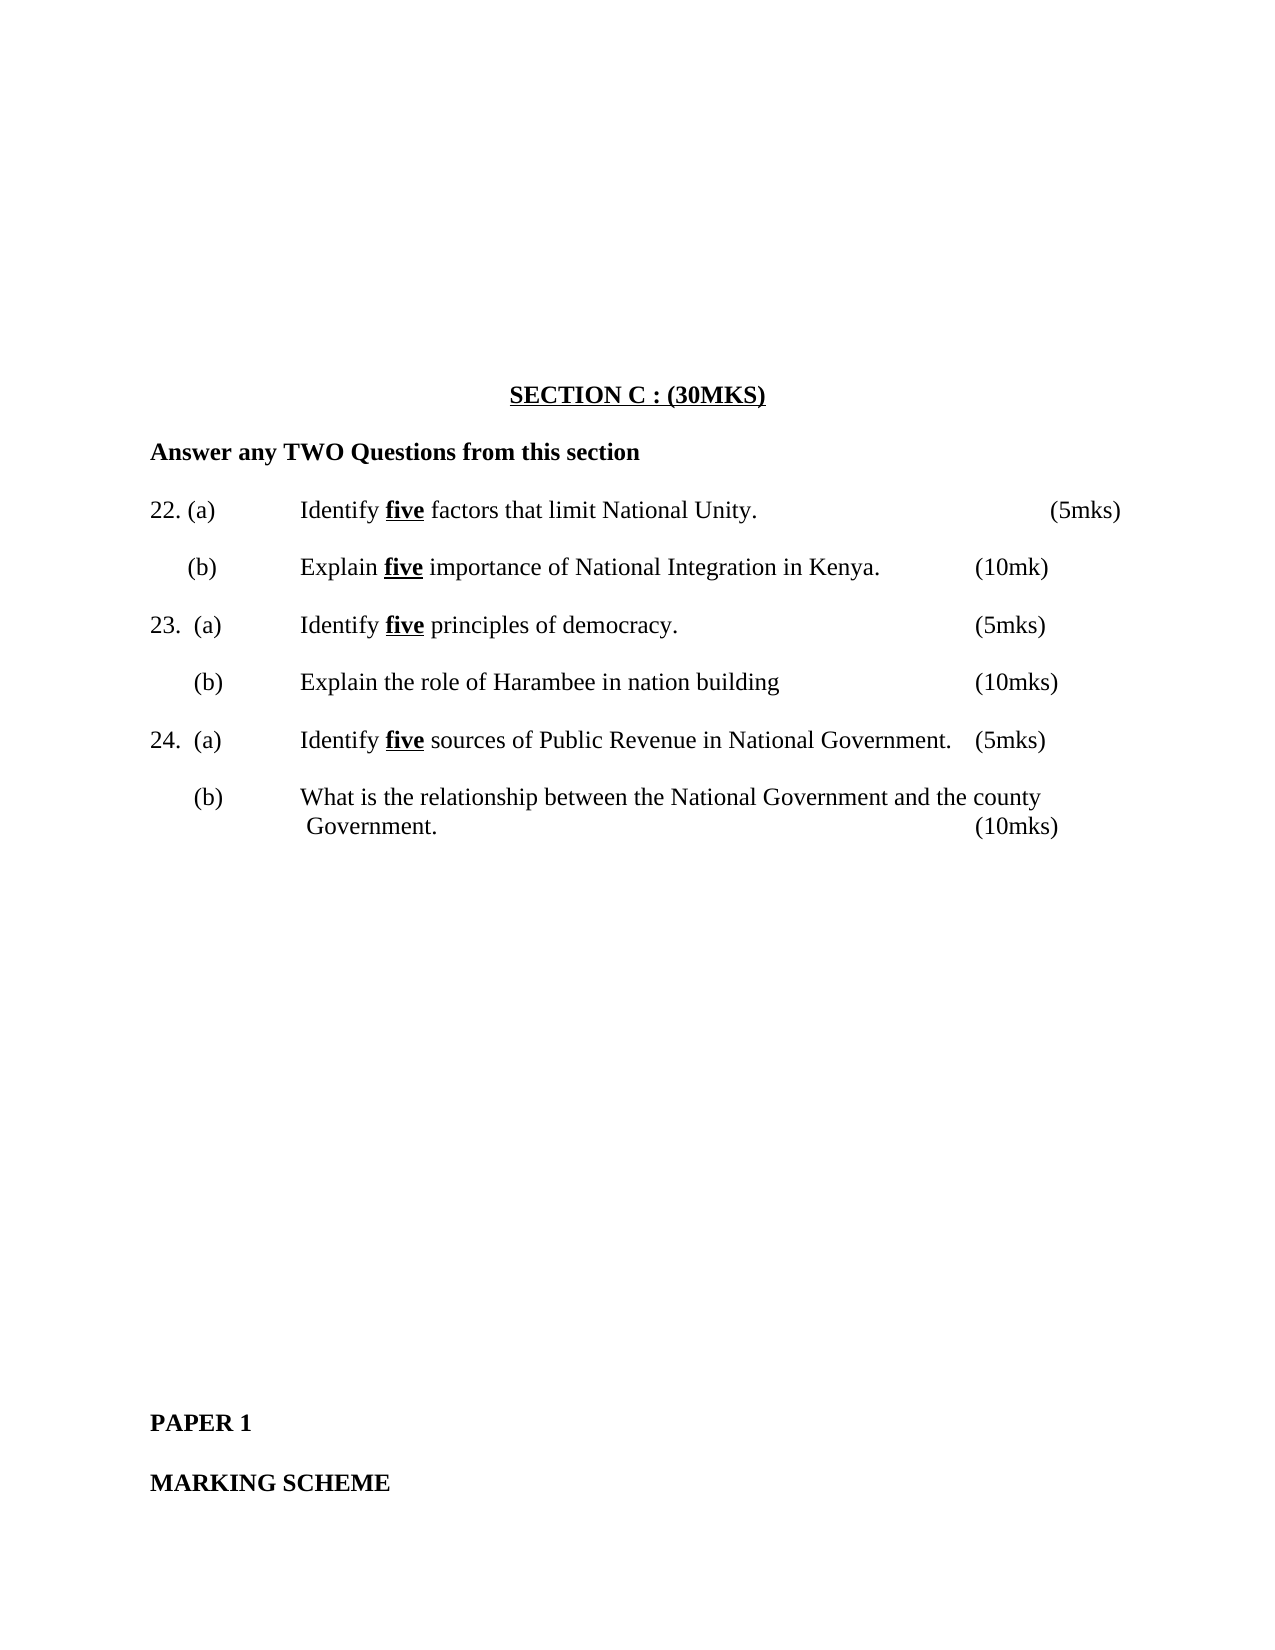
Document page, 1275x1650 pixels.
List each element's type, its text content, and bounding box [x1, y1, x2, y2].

text 22. (a) Identify five factors that limit National Unity. (5mks) [150, 495, 1125, 524]
text SECTION C : (30MKS) [150, 380, 1125, 409]
text 23. (a) Identify five principles of democracy. (5mks) [150, 610, 1125, 639]
text (b) What is the relationship between the National Government and the county [150, 782, 1125, 811]
text (b) Explain the role of Harambee in nation building (10mks) [150, 667, 1125, 696]
text 24. (a) Identify five sources of Public Revenue in National Government. (5mks) [150, 725, 1125, 754]
text Answer any TWO Questions from this section [150, 437, 1125, 466]
text MARKING SCHEME [150, 1468, 1125, 1497]
text Government. (10mks) [262, 811, 1125, 840]
text (b) Explain five importance of National Integration in Kenya. (10mk) [150, 552, 1125, 581]
text PAPER 1 [150, 1408, 1125, 1437]
